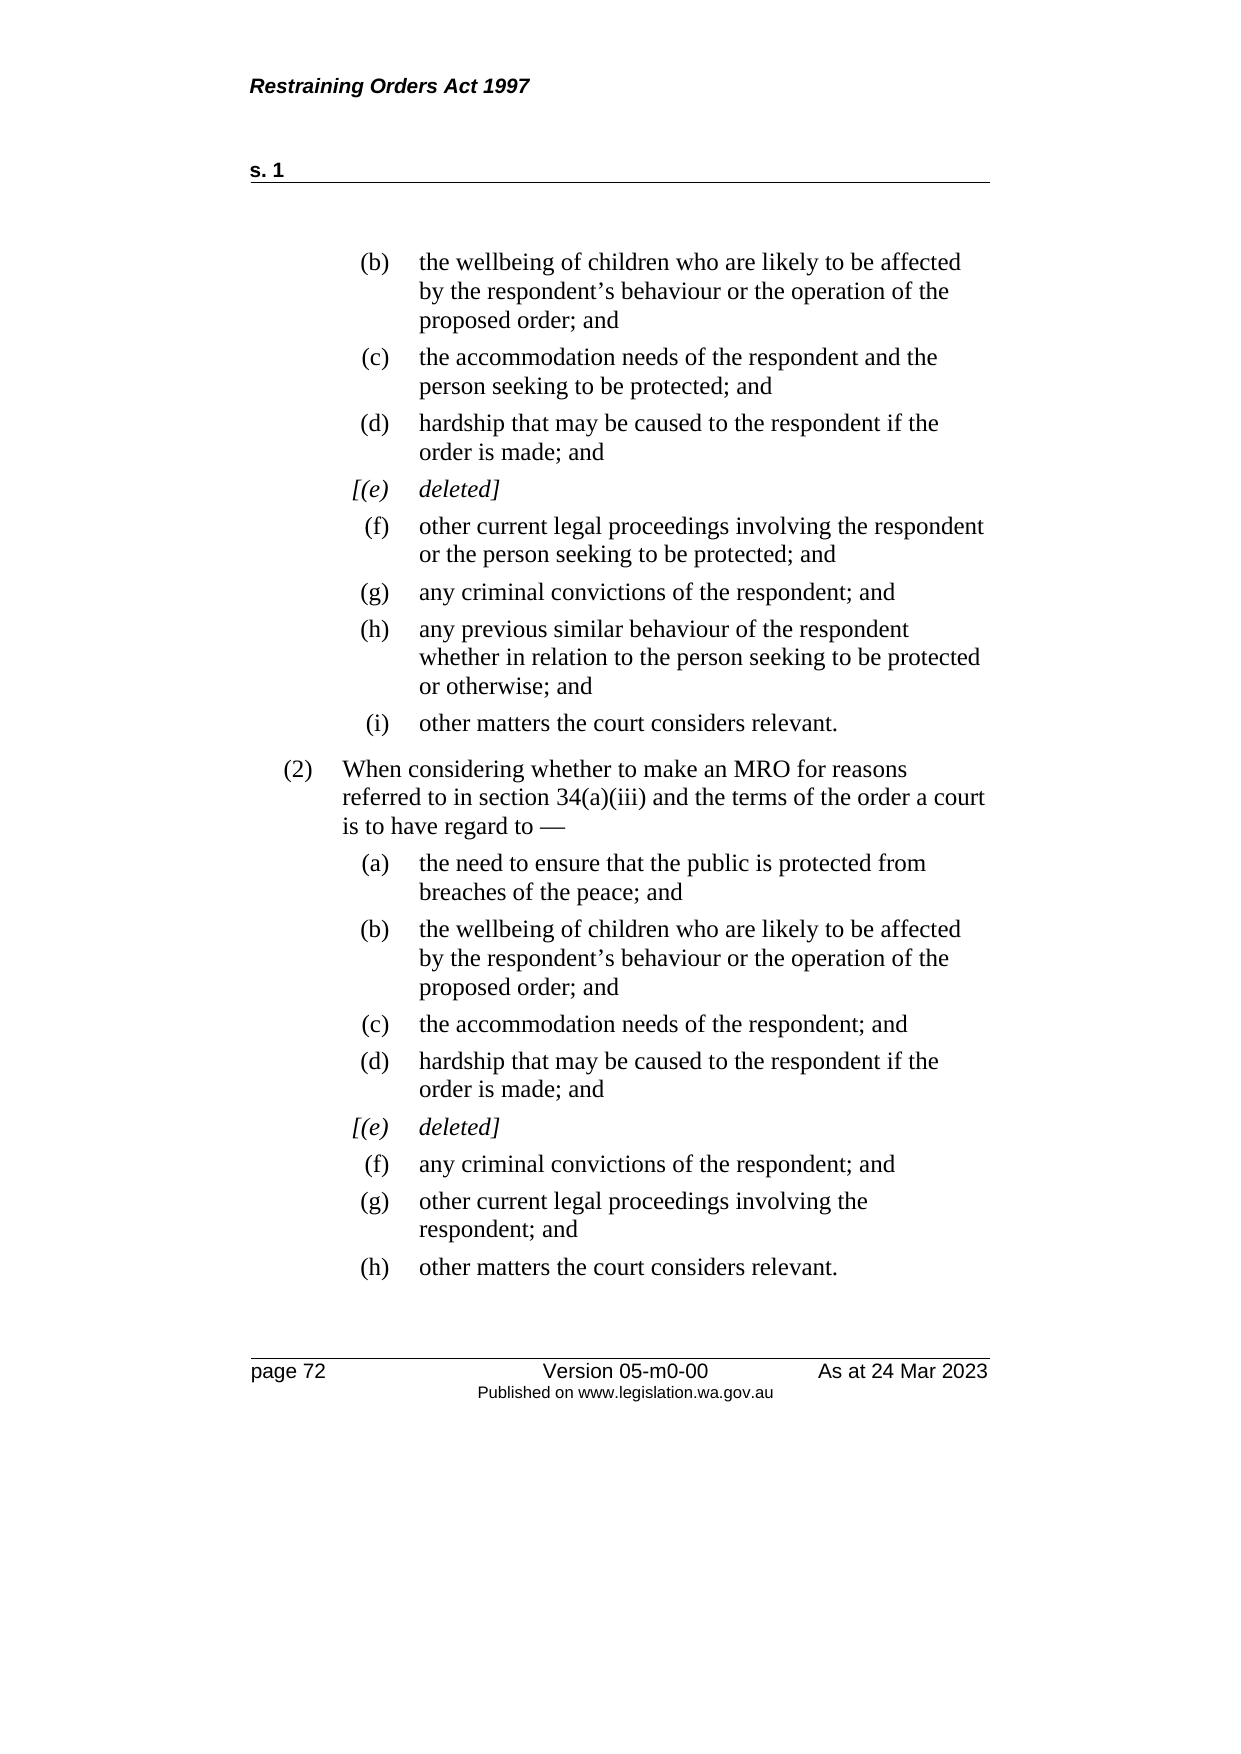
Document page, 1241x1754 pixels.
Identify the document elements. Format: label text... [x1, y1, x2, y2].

text (c) the accommodation needs of the respondent and the person seeking to be protected; and [251, 342, 990, 399]
text [(e) deleted] [251, 474, 990, 502]
text (c) the accommodation needs of the respondent; and [251, 1009, 990, 1037]
text (g) any criminal convictions of the respondent; and [251, 577, 990, 605]
text (g) other current legal proceedings involving the respondent; and [251, 1186, 990, 1243]
text (f) other current legal proceedings involving the respondent or the person seeking to be protected; and [251, 511, 990, 568]
text (d) hardship that may be caused to the respondent if the order is made; and [251, 1046, 990, 1103]
text (f) any criminal convictions of the respondent; and [251, 1149, 990, 1177]
text (h) any previous similar behaviour of the respondent whether in relation to the person seeking to be protected or otherwise; and [251, 614, 990, 700]
text (b) the wellbeing of children who are likely to be affected by the respondent’s behaviour or the operation of the proposed order; and [251, 247, 990, 334]
text (i) other matters the court considers relevant. [251, 708, 990, 737]
text (b) the wellbeing of children who are likely to be affected by the respondent’s behaviour or the operation of the proposed order; and [251, 914, 990, 1000]
text (h) other matters the court considers relevant. [251, 1252, 990, 1280]
text [(e) deleted] [251, 1112, 990, 1140]
text (a) the need to ensure that the public is protected from breaches of the peace; and [251, 848, 990, 906]
text (d) hardship that may be caused to the respondent if the order is made; and [251, 408, 990, 465]
text (2) When considering whether to make an MRO for reasons referred to in section 34(a)(iii) and the terms of the order a court is to have regard to — [251, 754, 990, 840]
